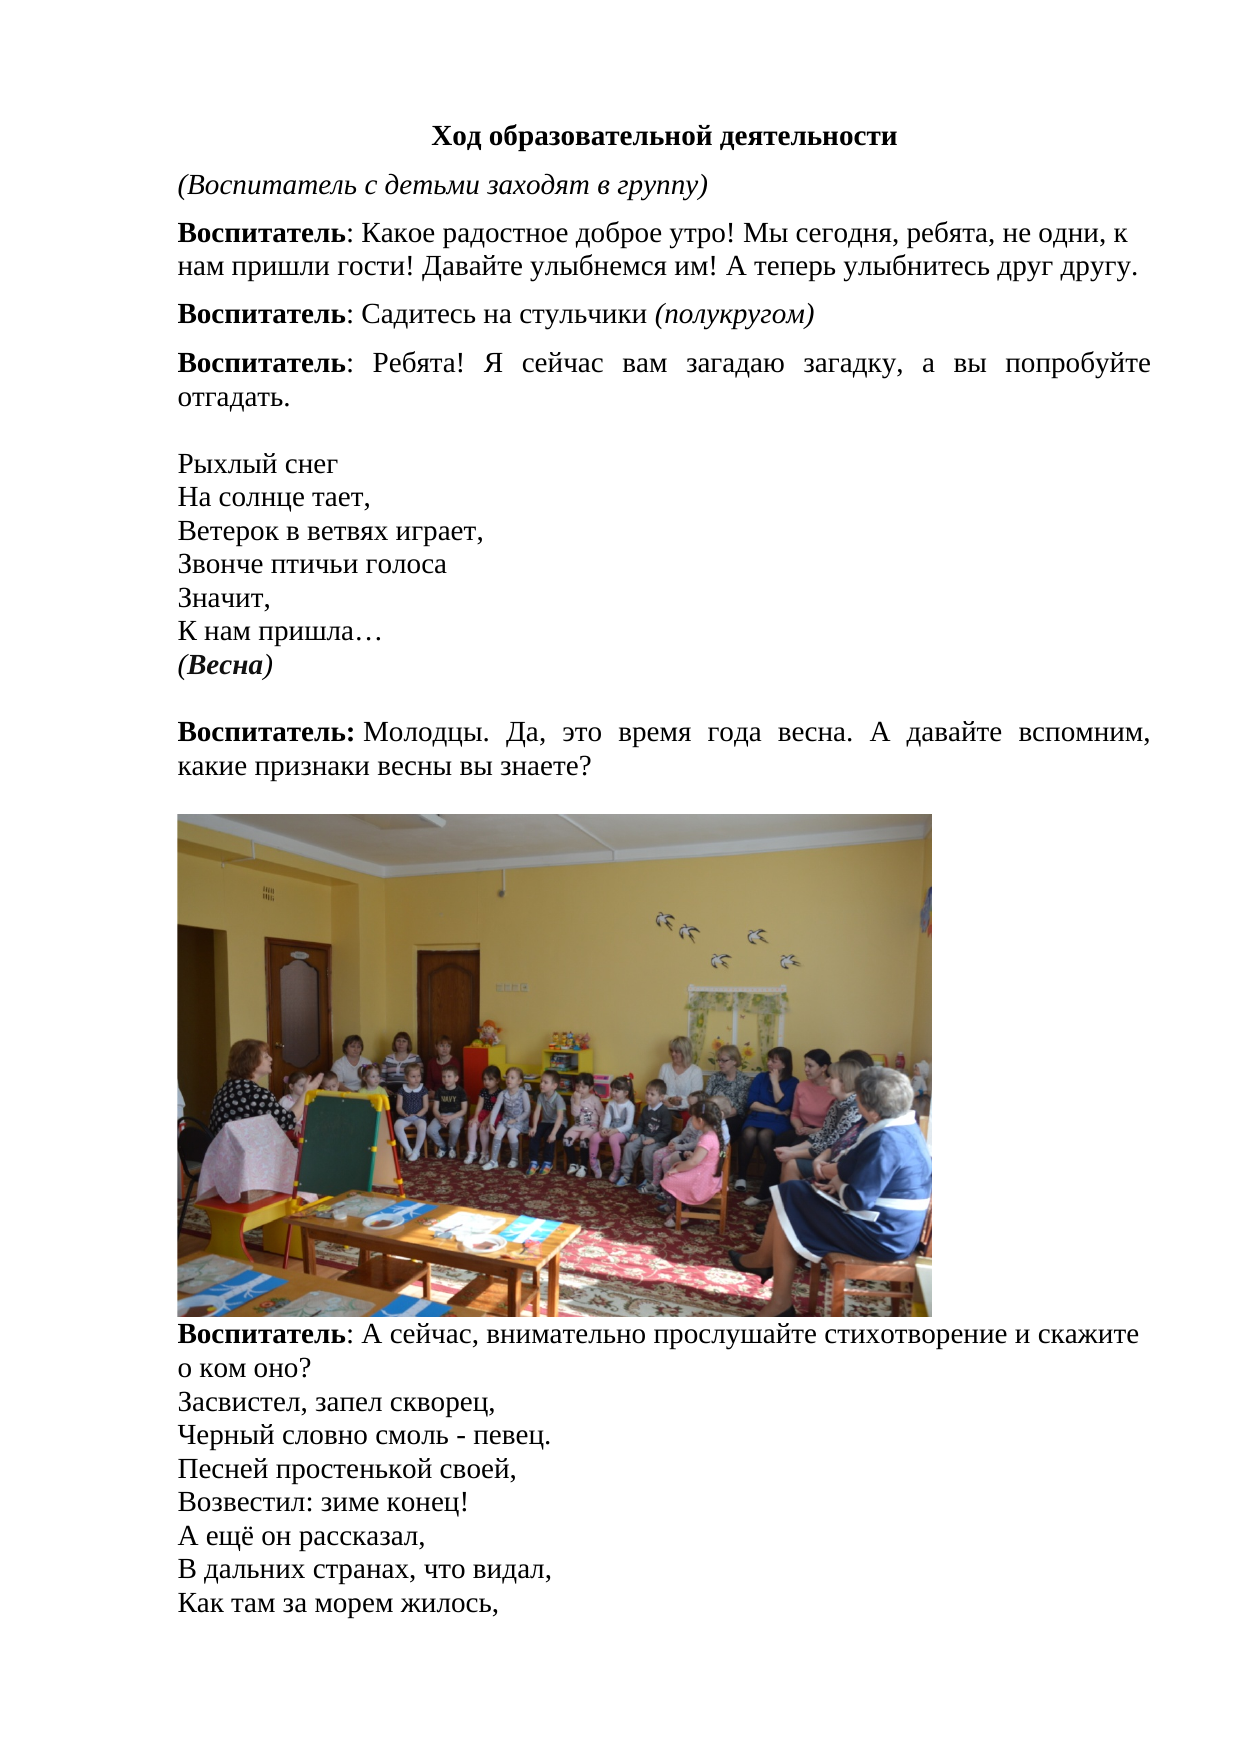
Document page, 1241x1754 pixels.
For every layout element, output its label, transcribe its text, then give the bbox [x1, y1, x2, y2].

text Воспитатель: Садитесь на стульчики (полукругом) [177, 296, 1152, 329]
text (Воспитатель с детьми заходят в группу) [177, 167, 1152, 201]
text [177, 1317, 1152, 1618]
text (Весна) [177, 647, 1152, 681]
text На солнце тает, [177, 479, 1152, 513]
text Ход образовательной деятельности [177, 118, 1152, 152]
text Воспитатель: Какое радостное доброе утро! Мы сегодня, ребята, не одни, к нам пришли гости! Давайте улыбнемся им! А теперь улыбнитесь друг другу. [177, 215, 1152, 282]
picture [177, 814, 932, 1317]
text Значит, [177, 580, 1152, 613]
text Звонче птичьи голоса [177, 546, 1152, 580]
text Воспитатель: Молодцы. Да, это время года весна. А давайте вспомним, какие признаки весны вы знаете? [177, 714, 1152, 781]
text Ветерок в ветвях играет, [177, 513, 1152, 546]
text К нам пришла… [177, 613, 1152, 647]
text Воспитатель: Ребята! Я сейчас вам загадаю загадку, а вы попробуйте отгадать. [177, 345, 1152, 412]
text Рыхлый снег [177, 446, 1152, 479]
